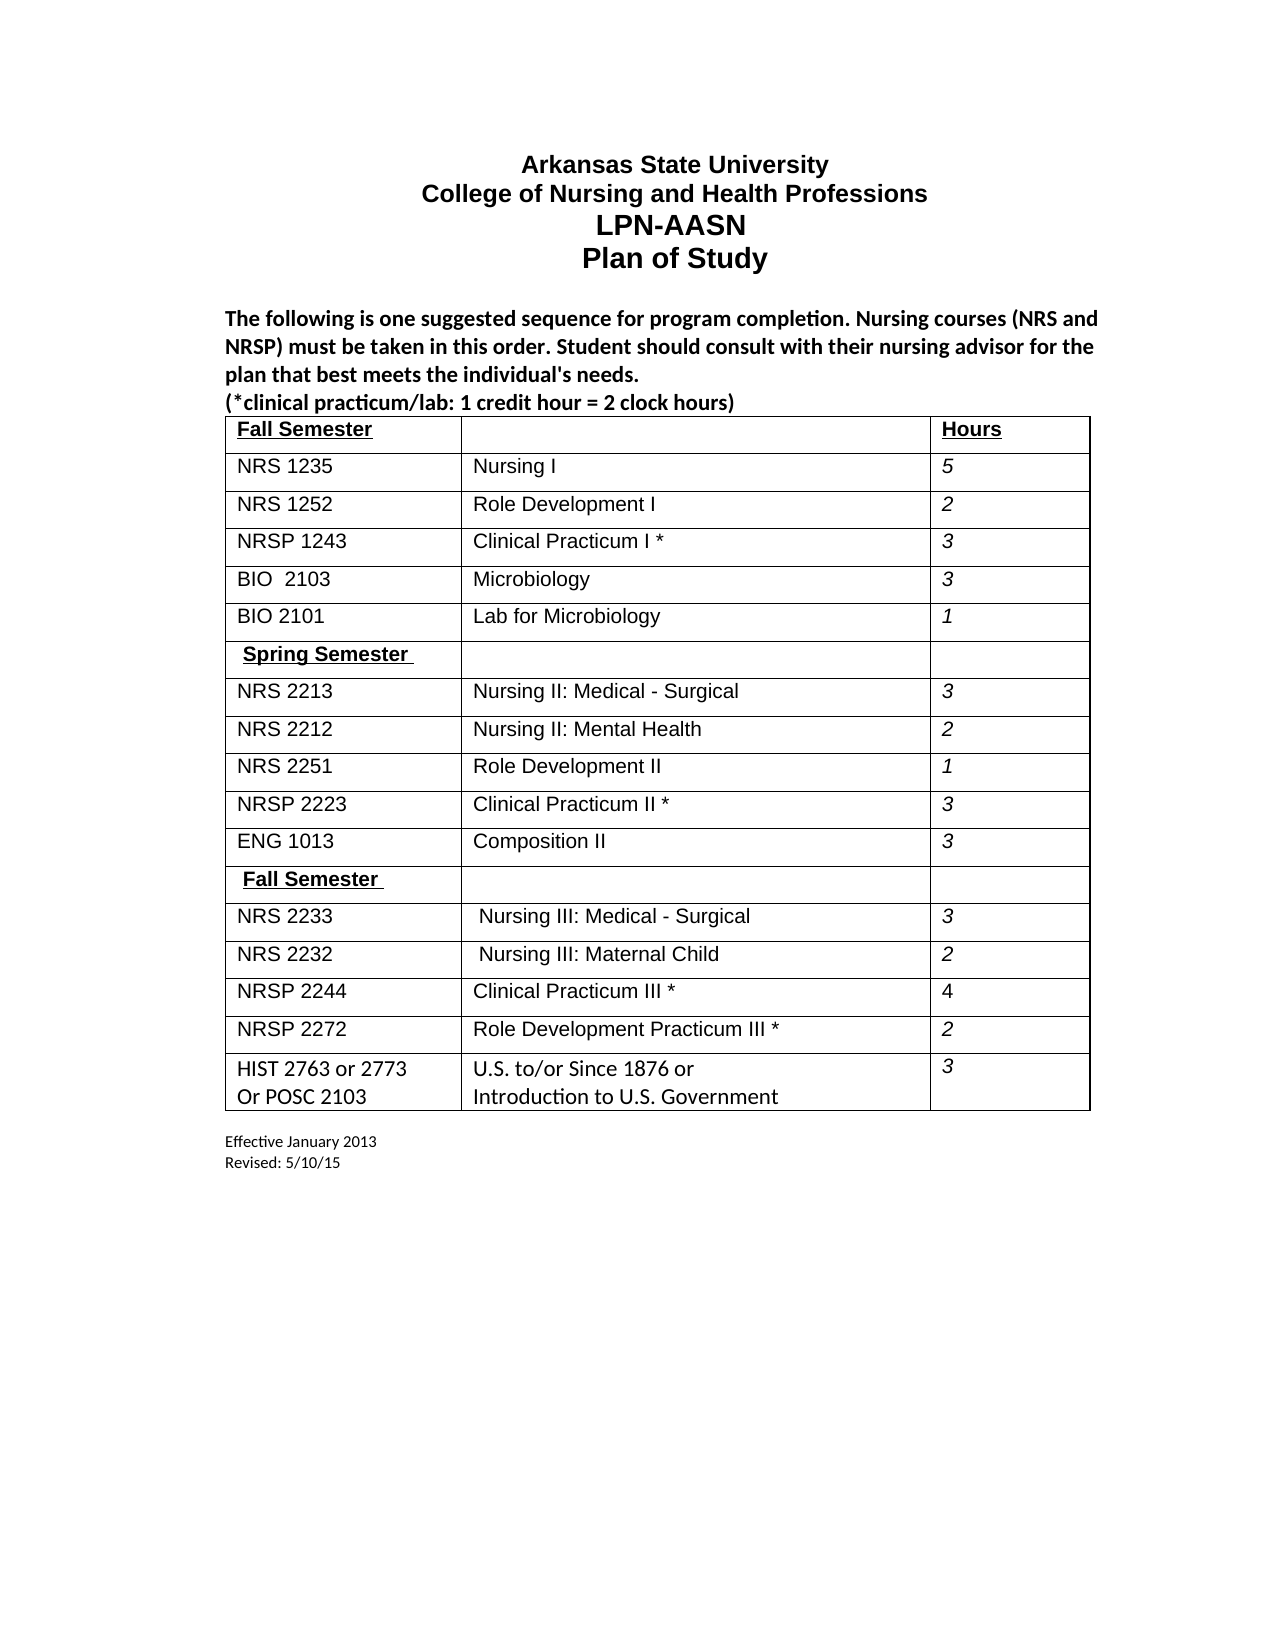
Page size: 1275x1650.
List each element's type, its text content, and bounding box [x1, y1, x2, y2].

table_cell BIO 2101 [226, 604, 461, 641]
table_cell 2 [931, 717, 1089, 753]
table_cell Lab for Microbiology [462, 604, 930, 641]
table_cell Nursing II: Medical - Surgical [462, 679, 930, 716]
table_cell 2 [931, 492, 1089, 528]
table_cell [462, 867, 930, 903]
table_cell [931, 867, 1089, 903]
table_cell 3 [931, 1054, 1089, 1110]
table_cell Microbiology [462, 567, 930, 603]
table_cell U.S. to/or Since 1876 or Introduction to U.S. Government [462, 1054, 930, 1110]
text Revised: 5/10/15 [225, 1152, 1125, 1172]
table_cell BIO 2103 [226, 567, 461, 603]
table_cell 3 [931, 679, 1089, 716]
table_cell NRSP 2223 [226, 792, 461, 828]
text Effective January 2013 [225, 1132, 1125, 1152]
table_cell Nursing I [462, 454, 930, 491]
table_cell NRS 1252 [226, 492, 461, 528]
table_cell Composition II [462, 829, 930, 866]
table_cell NRS 2233 [226, 904, 461, 941]
table_cell 3 [931, 567, 1089, 603]
table_cell Fall Semester [226, 867, 461, 903]
table_cell [462, 642, 930, 678]
table_cell Clinical Practicum III * [462, 979, 930, 1016]
table_cell NRS 2212 [226, 717, 461, 753]
table_cell 3 [931, 904, 1089, 941]
text Arkansas State University College of Nursing and Health Professions LPN-AASN Plan of Study [225, 150, 1125, 274]
table_header Hours [931, 417, 1089, 453]
table_cell 2 [931, 1017, 1089, 1053]
table_cell NRSP 2244 [226, 979, 461, 1016]
table_cell Nursing II: Mental Health [462, 717, 930, 753]
text The following is one suggested sequence for program completion. Nursing courses (NRS and NRSP) must be taken in this order. Student should consult with their nursing advisor for the plan that best meets the individual's needs. [225, 304, 1125, 388]
table_cell 2 [931, 942, 1089, 978]
table_cell Clinical Practicum I * [462, 529, 930, 566]
table_cell NRSP 2272 [226, 1017, 461, 1053]
table_cell 3 [931, 529, 1089, 566]
table_cell 3 [931, 829, 1089, 866]
table_cell ENG 1013 [226, 829, 461, 866]
table_header [462, 417, 930, 453]
table_cell Nursing III: Medical - Surgical [462, 904, 930, 941]
table_cell NRS 2232 [226, 942, 461, 978]
table_cell 5 [931, 454, 1089, 491]
table_cell NRS 2213 [226, 679, 461, 716]
table_cell Clinical Practicum II * [462, 792, 930, 828]
table_cell Role Development I [462, 492, 930, 528]
table_cell 1 [931, 754, 1089, 791]
table_cell 3 [931, 792, 1089, 828]
table_cell 4 [931, 979, 1089, 1016]
table_cell Role Development II [462, 754, 930, 791]
table_cell 1 [931, 604, 1089, 641]
table_cell Nursing III: Maternal Child [462, 942, 930, 978]
table_cell NRS 2251 [226, 754, 461, 791]
table_header Fall Semester [226, 417, 461, 453]
table_cell NRS 1235 [226, 454, 461, 491]
text (*clinical practicum/lab: 1 credit hour = 2 clock hours) [225, 388, 1125, 416]
table_cell Spring Semester [226, 642, 461, 678]
table_cell NRSP 1243 [226, 529, 461, 566]
table_cell [931, 642, 1089, 678]
table_cell Role Development Practicum III * [462, 1017, 930, 1053]
table_cell HIST 2763 or 2773 Or POSC 2103 [226, 1054, 461, 1110]
